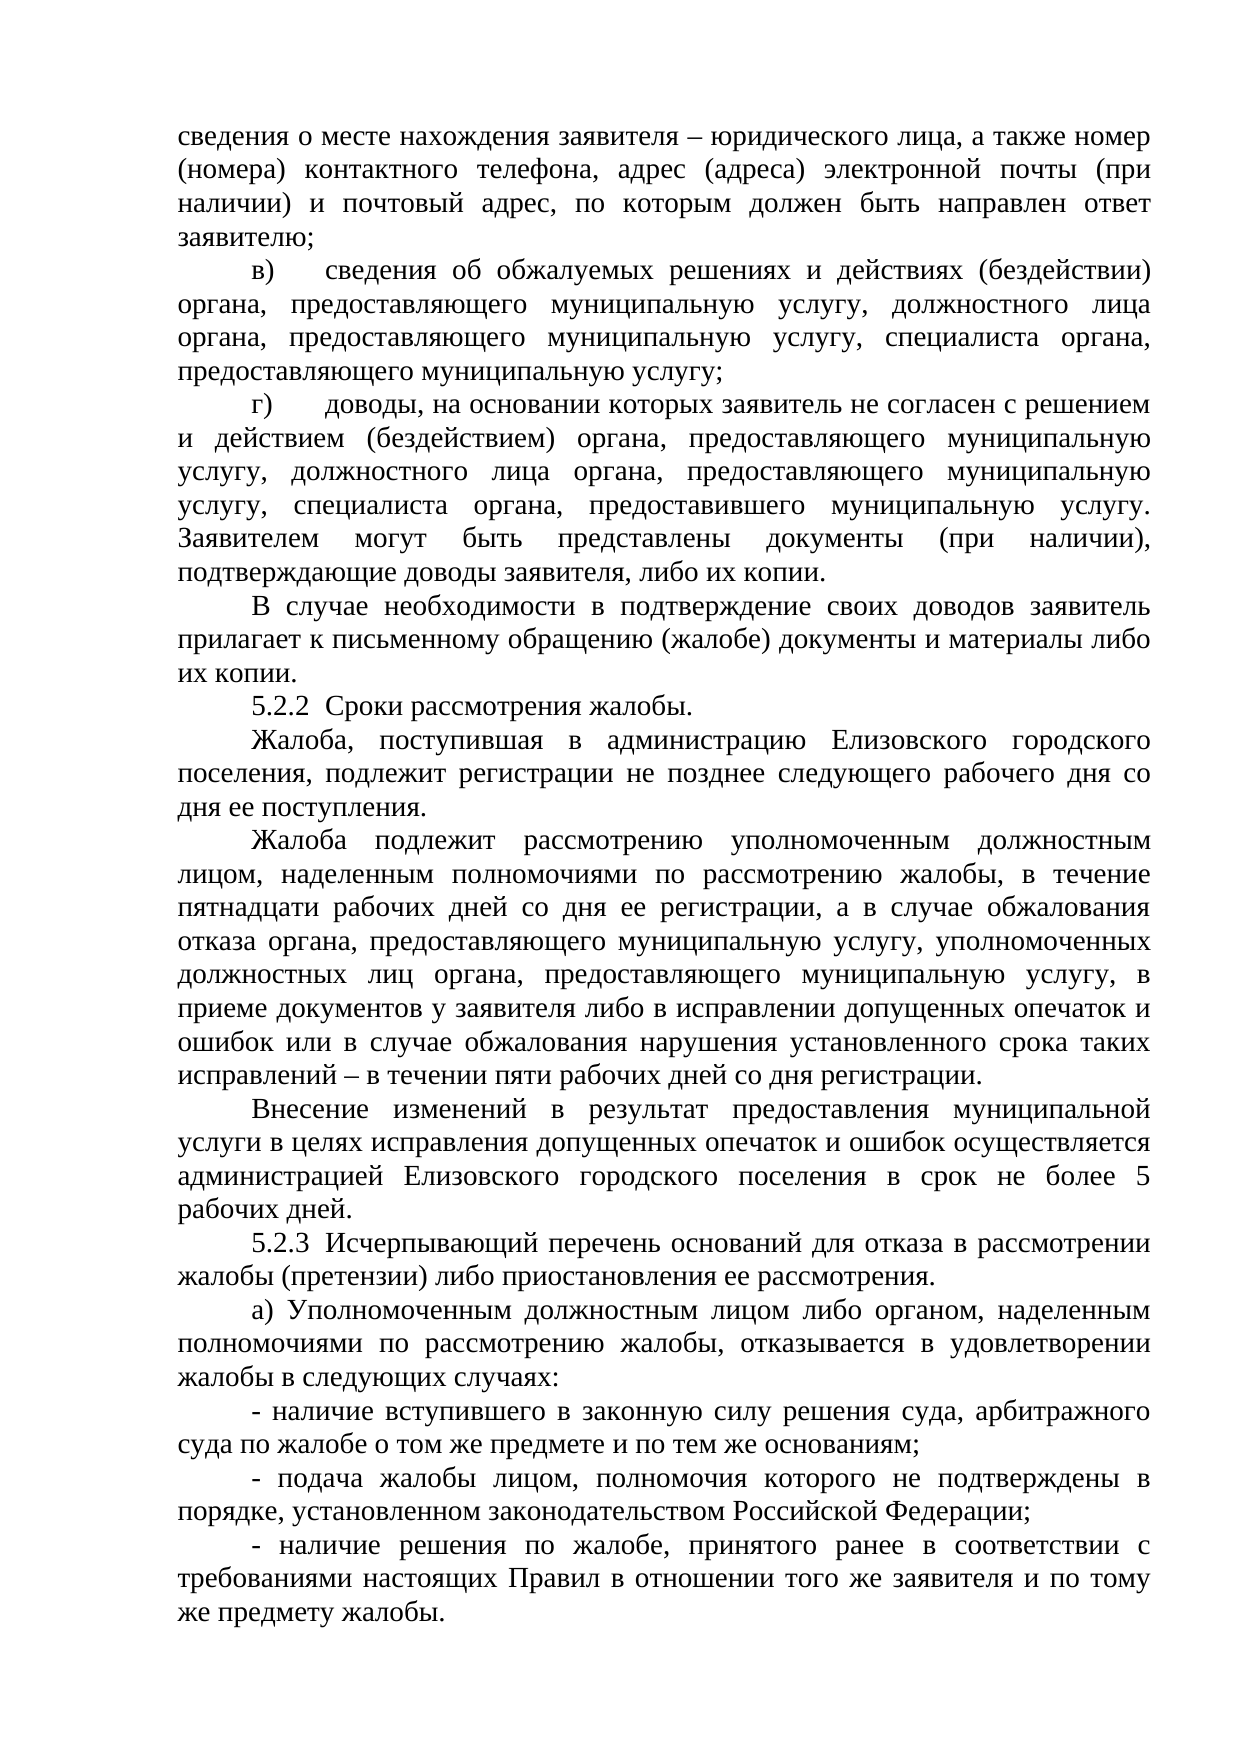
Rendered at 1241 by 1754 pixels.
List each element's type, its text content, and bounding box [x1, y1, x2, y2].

text - наличие решения по жалобе, принятого ранее в соответствии с требованиями настоящих Правил в отношении того же заявителя и по тому же предмету жалобы. [177, 1527, 1152, 1627]
text Жалоба подлежит рассмотрению уполномоченным должностным лицом, наделенным полномочиями по рассмотрению жалобы, в течение пятнадцати рабочих дней со дня ее регистрации, а в случае обжалования отказа органа, предоставляющего муниципальную услугу, уполномоченных должностных лиц органа, предоставляющего муниципальную услугу, в приеме документов у заявителя либо в исправлении допущенных опечаток и ошибок или в случае обжалования нарушения установленного срока таких исправлений – в течении пяти рабочих дней со дня регистрации. [177, 822, 1152, 1091]
text Внесение изменений в результат предоставления муниципальной услуги в целях исправления допущенных опечаток и ошибок осуществляется администрацией Елизовского городского поселения в срок не более 5 рабочих дней. [177, 1091, 1152, 1225]
text В случае необходимости в подтверждение своих доводов заявитель прилагает к письменному обращению (жалобе) документы и материалы либо их копии. [177, 588, 1152, 688]
text а) Уполномоченным должностным лицом либо органом, наделенным полномочиями по рассмотрению жалобы, отказывается в удовлетворении жалобы в следующих случаях: [177, 1292, 1152, 1393]
text г) доводы, на основании которых заявитель не согласен с решением и действием (бездействием) органа, предоставляющего муниципальную услугу, должностного лица органа, предоставляющего муниципальную услугу, специалиста органа, предоставившего муниципальную услугу. Заявителем могут быть представлены документы (при наличии), подтверждающие доводы заявителя, либо их копии. [177, 386, 1152, 588]
text 5.2.3 Исчерпывающий перечень оснований для отказа в рассмотрении жалобы (претензии) либо приостановления ее рассмотрения. [177, 1225, 1152, 1292]
text 5.2.2 Сроки рассмотрения жалобы. [177, 688, 1152, 722]
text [177, 118, 1152, 252]
text - наличие вступившего в законную силу решения суда, арбитражного суда по жалобе о том же предмете и по тем же основаниям; [177, 1393, 1152, 1460]
text - подача жалобы лицом, полномочия которого не подтверждены в порядке, установленном законодательством Российской Федерации; [177, 1460, 1152, 1527]
text в) сведения об обжалуемых решениях и действиях (бездействии) органа, предоставляющего муниципальную услугу, должностного лица органа, предоставляющего муниципальную услугу, специалиста органа, предоставляющего муниципальную услугу; [177, 252, 1152, 386]
text Жалоба, поступившая в администрацию Елизовского городского поселения, подлежит регистрации не позднее следующего рабочего дня со дня ее поступления. [177, 722, 1152, 822]
